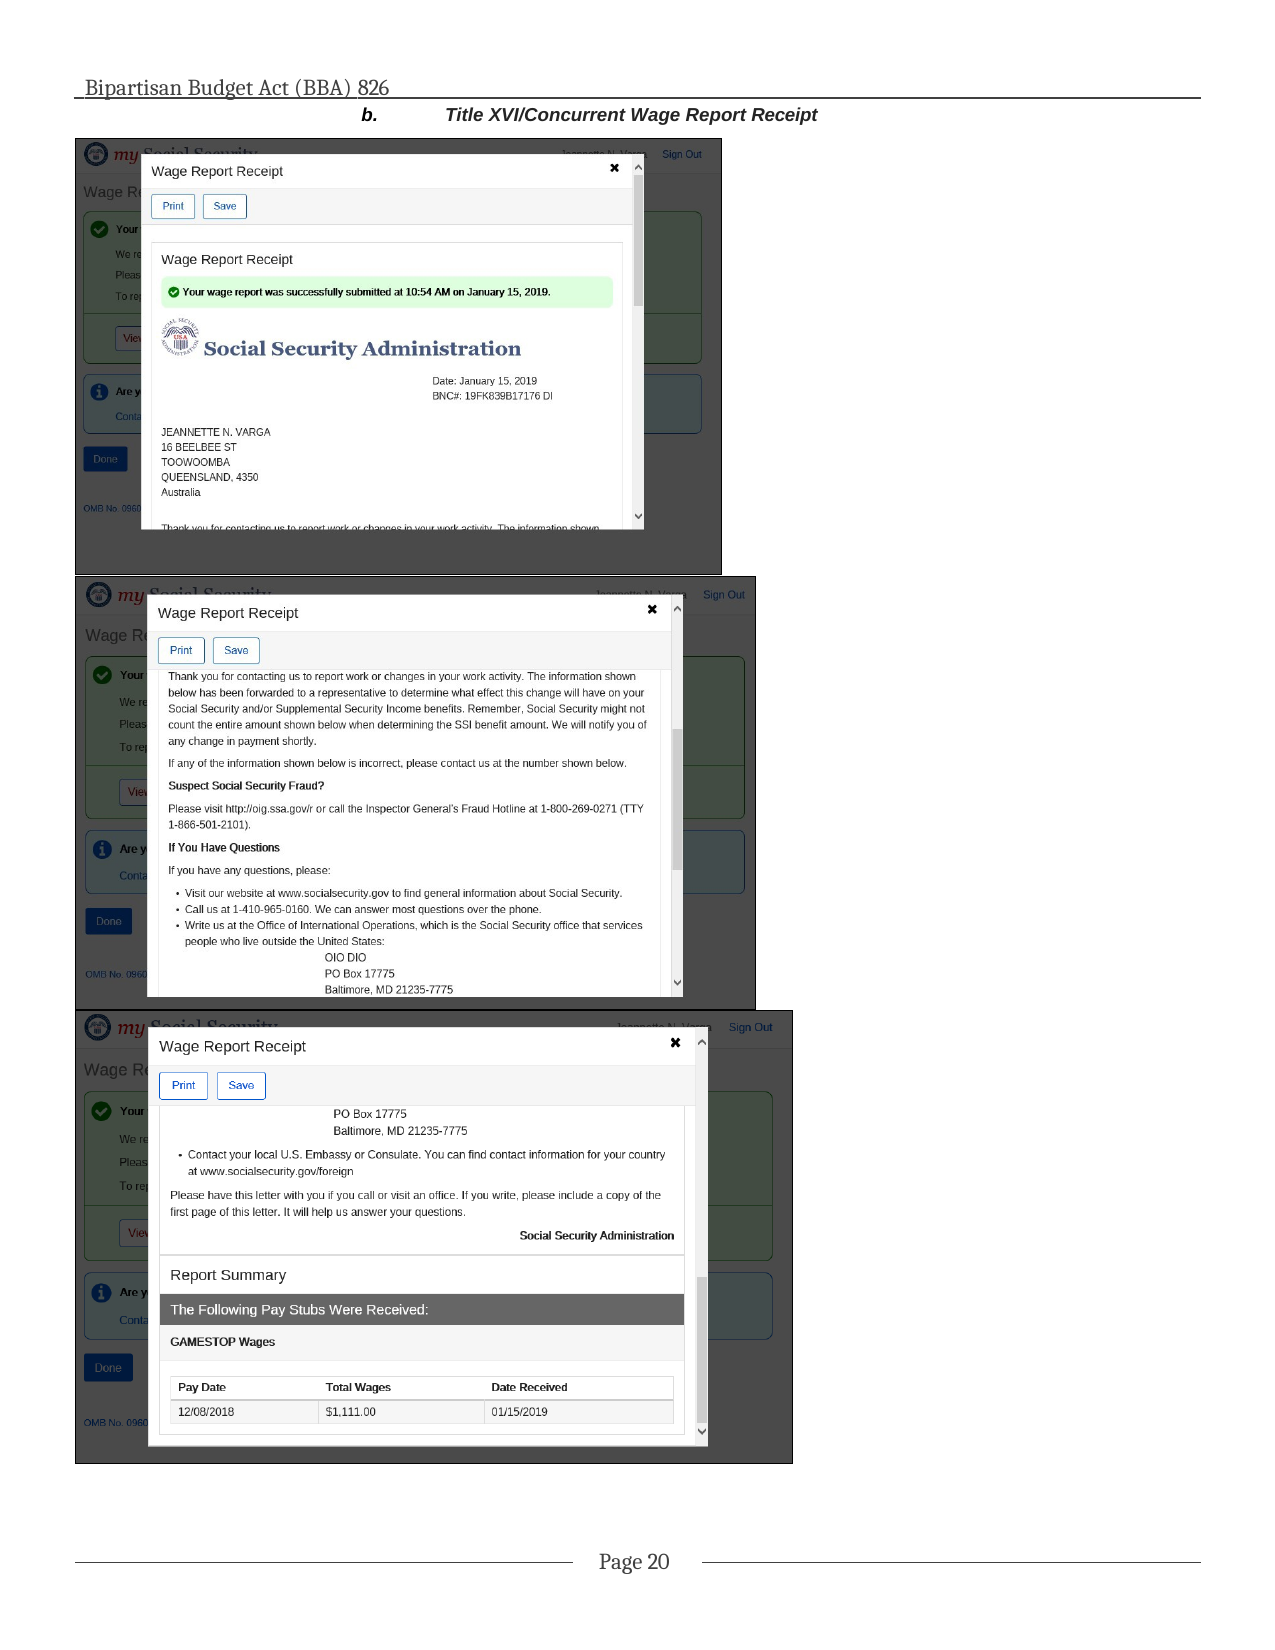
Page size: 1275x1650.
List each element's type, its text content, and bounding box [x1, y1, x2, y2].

picture [76, 1011, 792, 1463]
list Title XVI/Concurrent Wage Report Receipt [361, 104, 1248, 126]
picture [76, 139, 721, 574]
picture [76, 577, 755, 1009]
